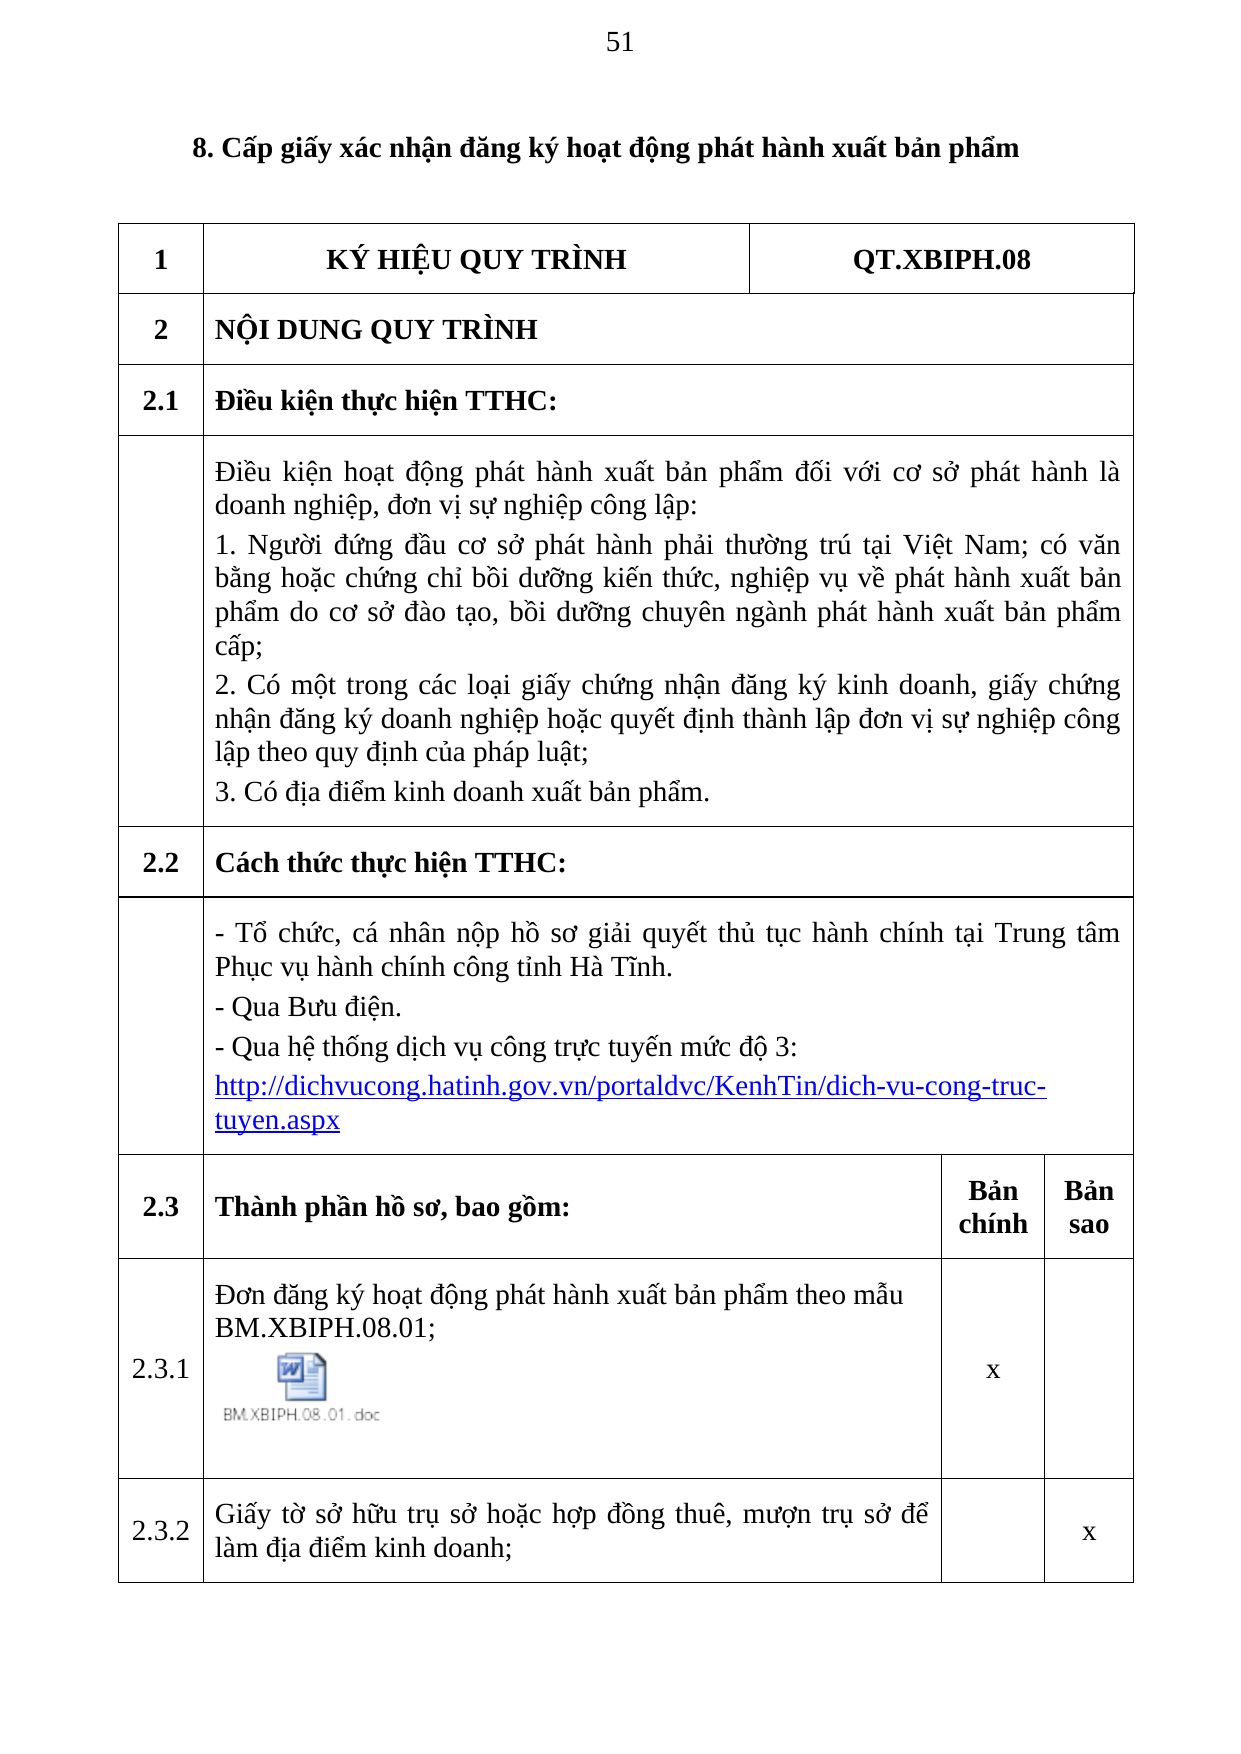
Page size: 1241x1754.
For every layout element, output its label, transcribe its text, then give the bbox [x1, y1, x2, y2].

table_cell [942, 1479, 1044, 1582]
table_cell x [942, 1259, 1044, 1477]
table_cell 2 [119, 294, 203, 364]
table_cell [119, 898, 203, 1153]
table_cell Thành phần hồ sơ, bao gồm: [204, 1155, 941, 1258]
table_cell x [1045, 1479, 1133, 1582]
table_cell Điều kiện thực hiện TTHC: [204, 365, 1133, 434]
table_cell 2.2 [119, 827, 203, 896]
text 8. Cấp giấy xác nhận đăng ký hoạt động phát hành xuất bản phẩm [118, 131, 1122, 164]
table_cell - Tổ chức, cá nhân nộp hồ sơ giải quyết thủ tục hành chính tại Trung tâm Phục vụ hành chính công tỉnh Hà Tĩnh. - Qua Bưu điện. - Qua hệ thống dịch vụ công trực tuyến mức độ 3: http://dichvucong.hatinh.gov.vn/portaldvc/KenhTin/dich-vu-cong-truc-tuyen.aspx [204, 898, 1133, 1153]
table_cell Giấy tờ sở hữu trụ sở hoặc hợp đồng thuê, mượn trụ sở để làm địa điểm kinh doanh; [204, 1479, 941, 1582]
table_cell [1045, 1259, 1133, 1477]
table_cell Bản chính [942, 1155, 1044, 1258]
table_cell 2.3.1 [119, 1259, 203, 1477]
table_cell Cách thức thực hiện TTHC: [204, 827, 1133, 896]
table_header QT.XBIPH.08 [750, 224, 1134, 293]
table_header KÝ HIỆU QUY TRÌNH [204, 224, 749, 293]
table_cell 2.3 [119, 1155, 203, 1258]
table_header 1 [119, 224, 203, 293]
table_cell 2.3.2 [119, 1479, 203, 1582]
table_cell Điều kiện hoạt động phát hành xuất bản phẩm đối với cơ sở phát hành là doanh nghiệp, đơn vị sự nghiệp công lập: 1. Người đứng đầu cơ sở phát hành phải thường trú tại Việt Nam; có văn bằng hoặc chứng chỉ bồi dưỡng kiến thức, nghiệp vụ về phát hành xuất bản phẩm do cơ sở đào tạo, bồi dưỡng chuyên ngành phát hành xuất bản phẩm cấp; 2. Có một trong các loại giấy chứng nhận đăng ký kinh doanh, giấy chứng nhận đăng ký doanh nghiệp hoặc quyết định thành lập đơn vị sự nghiệp công lập theo quy định của pháp luật; 3. Có địa điểm kinh doanh xuất bản phẩm. [204, 436, 1133, 826]
table_cell 2.1 [119, 365, 203, 434]
table_cell [119, 436, 203, 826]
table_cell Bản sao [1045, 1155, 1133, 1258]
table_cell Đơn đăng ký hoạt động phát hành xuất bản phẩm theo mẫu BM.XBIPH.08.01; [204, 1259, 941, 1477]
table_cell NỘI DUNG QUY TRÌNH [204, 294, 1133, 364]
